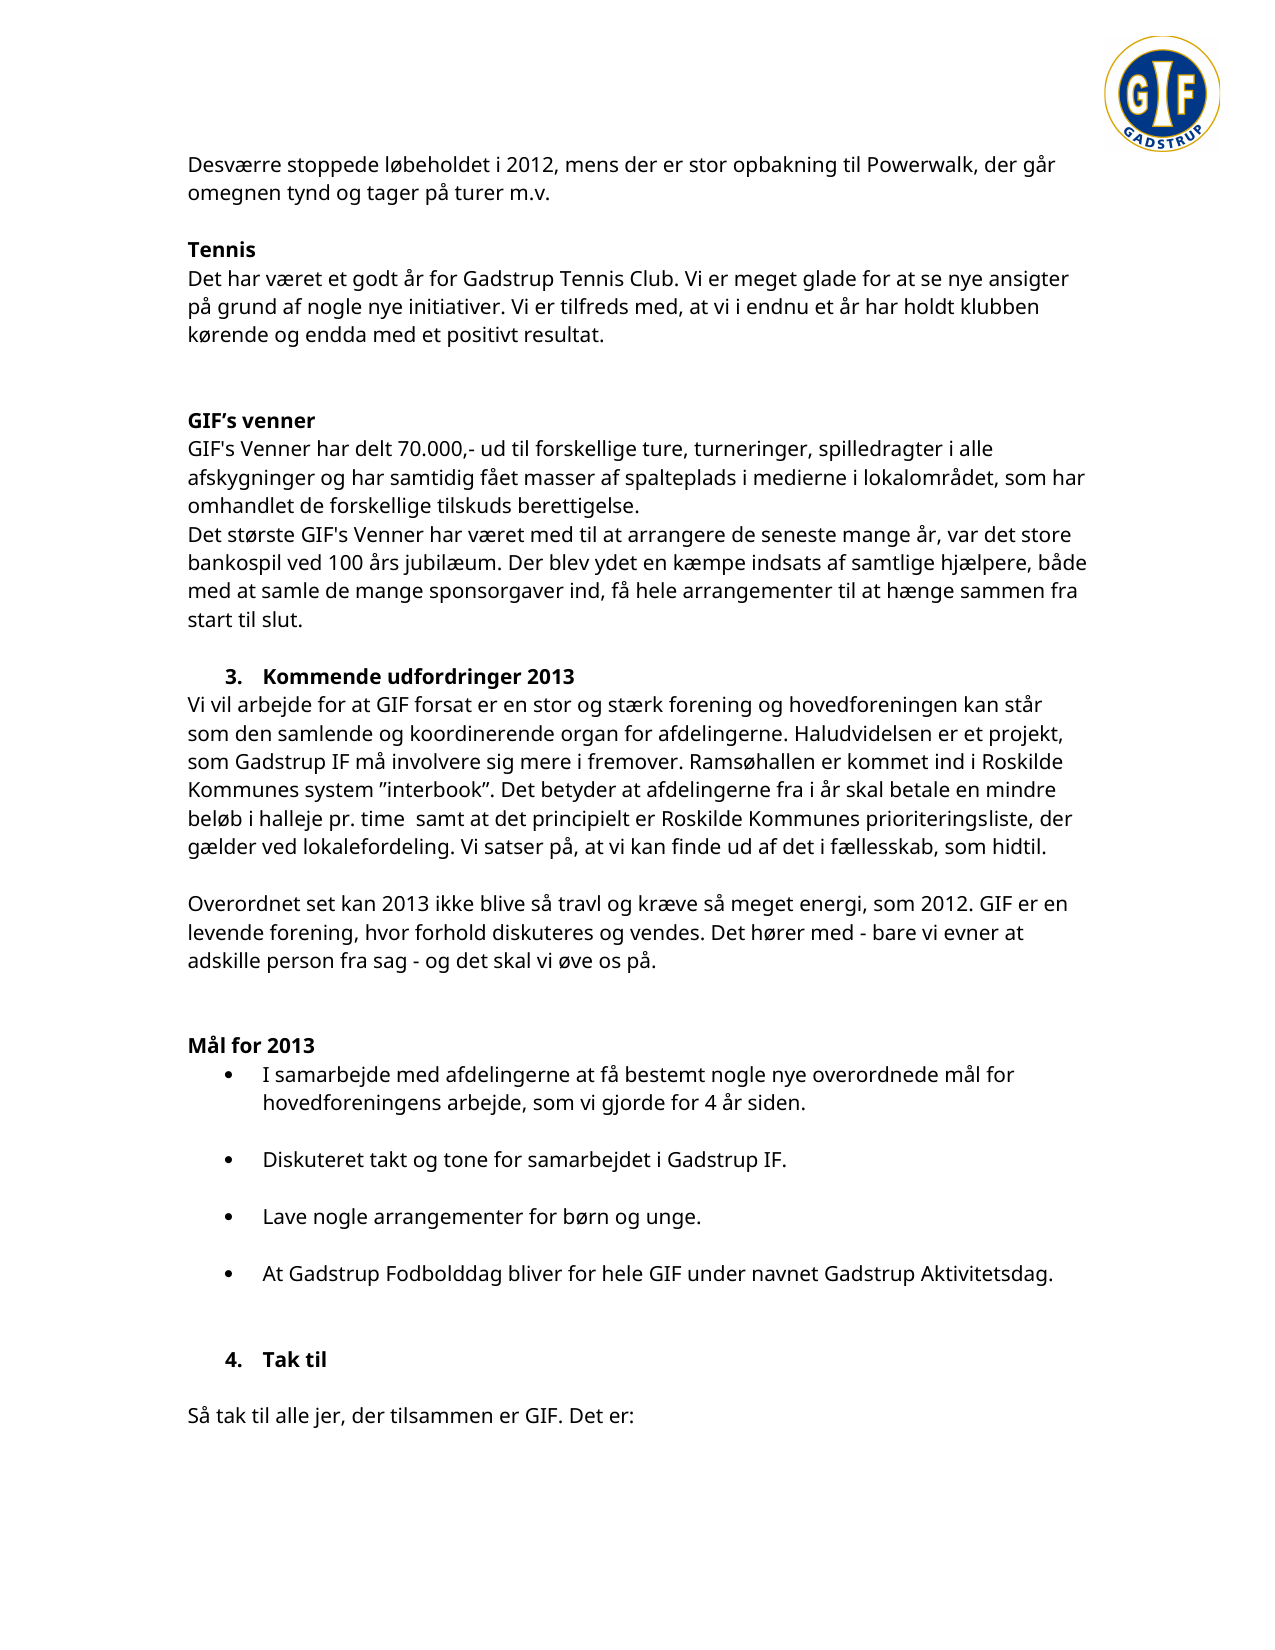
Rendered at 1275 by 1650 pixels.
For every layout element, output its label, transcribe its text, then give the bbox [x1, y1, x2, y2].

list Tak til [225, 1345, 1088, 1373]
text GIF's Venner har delt 70.000,- ud til forskellige ture, turneringer, spilledragter i alle afskygninger og har samtidig fået masser af spalteplads i medierne i lokalområdet, som har omhandlet de forskellige tilskuds berettigelse. [187, 434, 1088, 520]
list I samarbejde med afdelingerne at få bestemt nogle nye overordnede mål for hovedforeningens arbejde, som vi gjorde for 4 år siden. [225, 1060, 1088, 1117]
list Lave nogle arrangementer for børn og unge. [225, 1202, 1088, 1231]
picture [1104, 36, 1221, 152]
text GIF’s venner [187, 406, 1088, 434]
text Overordnet set kan 2013 ikke blive så travl og kræve så meget energi, som 2012. GIF er en levende forening, hvor forhold diskuteres og vendes. Det hører med - bare vi evner at adskille person fra sag - og det skal vi øve os på. [187, 889, 1088, 975]
text Mål for 2013 [187, 1032, 1088, 1060]
list At Gadstrup Fodbolddag bliver for hele GIF under navnet Gadstrup Aktivitetsdag. [225, 1259, 1088, 1287]
text Det har været et godt år for Gadstrup Tennis Club. Vi er meget glade for at se nye ansigter på grund af nogle nye initiativer. Vi er tilfreds med, at vi i endnu et år har holdt klubben kørende og endda med et positivt resultat. [187, 264, 1088, 349]
text Vi vil arbejde for at GIF forsat er en stor og stærk forening og hovedforeningen kan står som den samlende og koordinerende organ for afdelingerne. Haludvidelsen er et projekt, som Gadstrup IF må involvere sig mere i fremover. Ramsøhallen er kommet ind i Roskilde Kommunes system ”interbook”. Det betyder at afdelingerne fra i år skal betale en mindre beløb i halleje pr. time samt at det principielt er Roskilde Kommunes prioriteringsliste, der gælder ved lokalefordeling. Vi satser på, at vi kan finde ud af det i fællesskab, som hidtil. [187, 690, 1088, 861]
list Diskuteret takt og tone for samarbejdet i Gadstrup IF. [225, 1145, 1088, 1174]
text Tennis [187, 235, 1088, 264]
list Kommende udfordringer 2013 [225, 662, 1088, 690]
text Det største GIF's Venner har været med til at arrangere de seneste mange år, var det store bankospil ved 100 års jubilæum. Der blev ydet en kæmpe indsats af samtlige hjælpere, både med at samle de mange sponsorgaver ind, få hele arrangementer til at hænge sammen fra start til slut. [187, 520, 1088, 633]
text Så tak til alle jer, der tilsammen er GIF. Det er: [187, 1402, 1088, 1430]
text Desværre stoppede løbeholdet i 2012, mens der er stor opbakning til Powerwalk, der går omegnen tynd og tager på turer m.v. [187, 150, 1088, 207]
